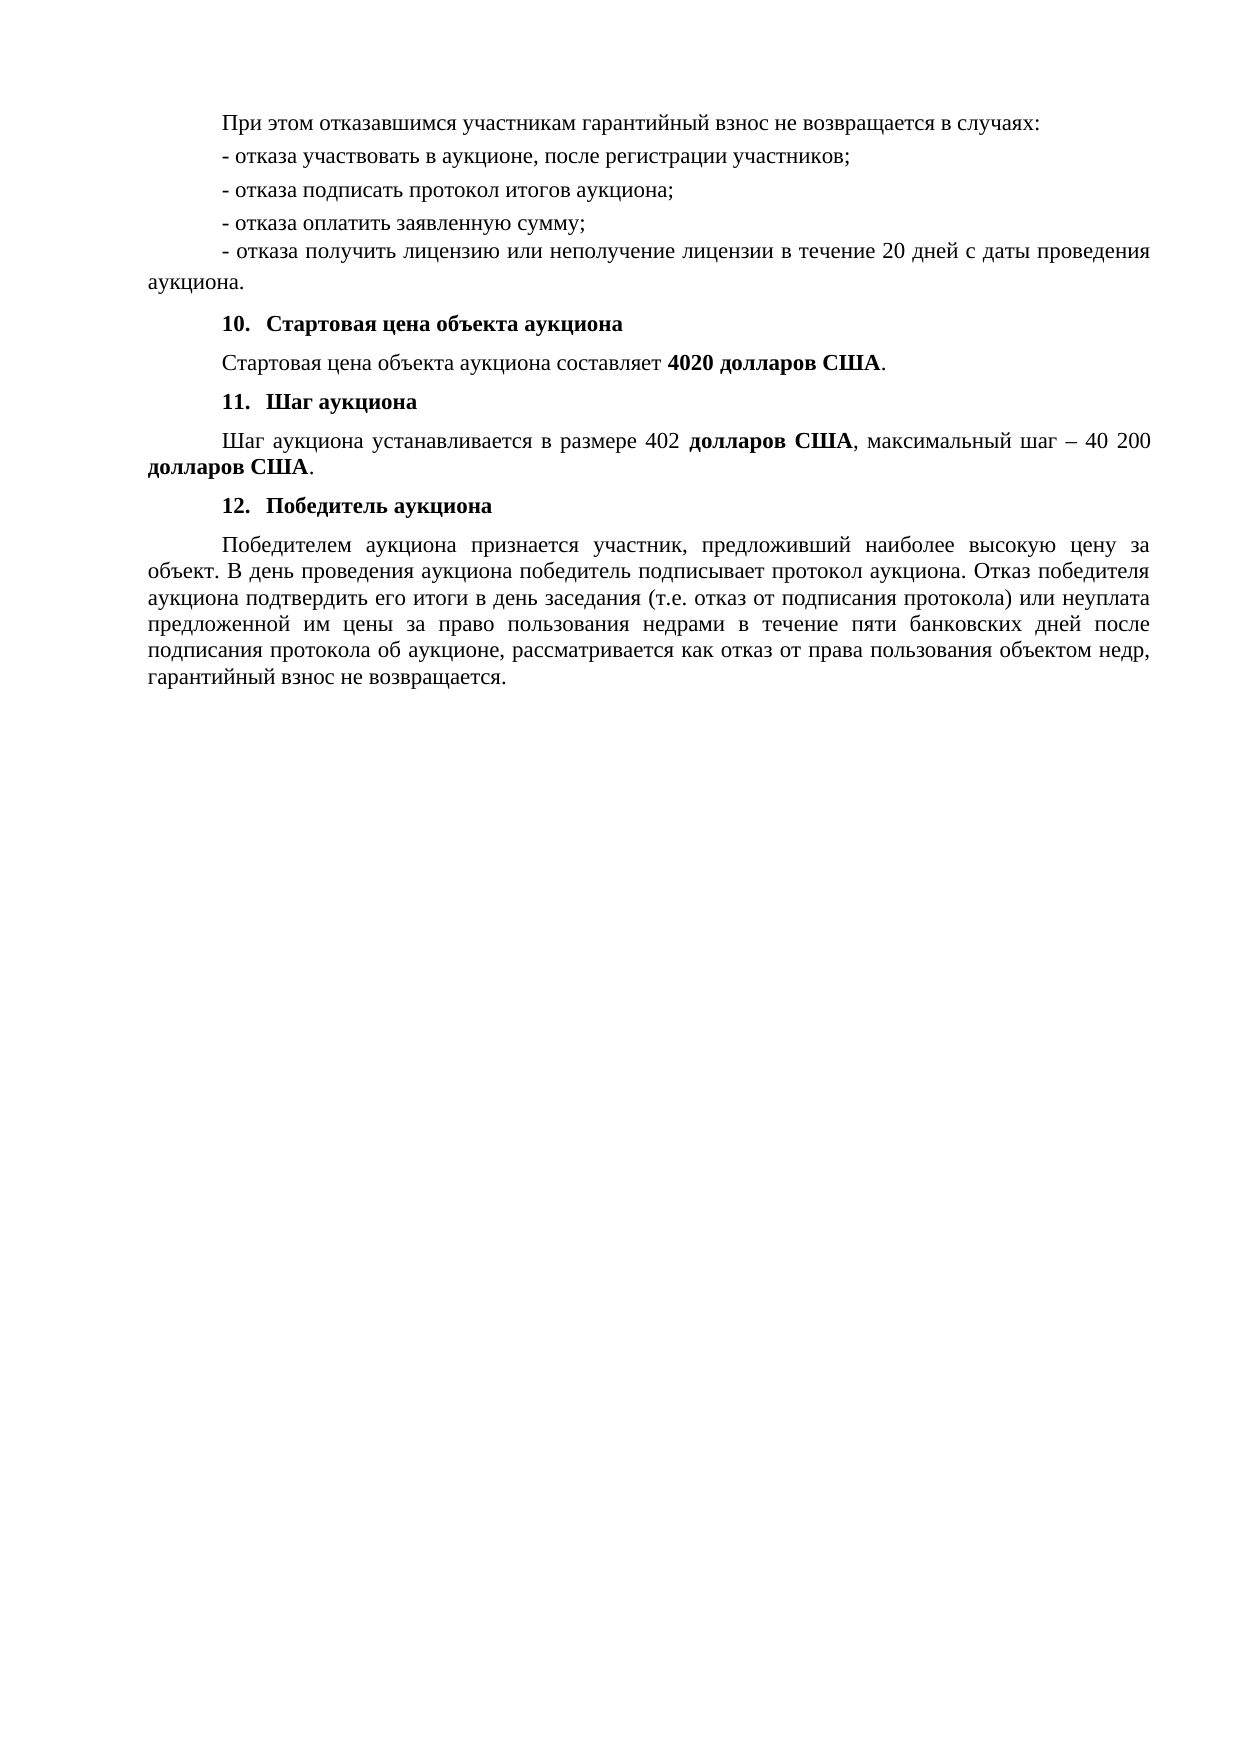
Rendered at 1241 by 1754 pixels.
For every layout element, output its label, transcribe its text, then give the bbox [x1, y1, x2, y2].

text Стартовая цена объекта аукциона составляет 4020 долларов США. [148, 349, 1152, 376]
text Шаг аукциона устанавливается в размере 402 долларов США, максимальный шаг – 40 200 долларов США. [148, 427, 1152, 480]
text - отказа участвовать в аукционе, после регистрации участников; [148, 137, 1152, 171]
text 10. Стартовая цена объекта аукциона [148, 311, 1152, 337]
text - отказа подписать протокол итогов аукциона; [148, 171, 1152, 204]
text При этом отказавшимся участникам гарантийный взнос не возвращается в случаях: [148, 103, 1152, 137]
text - отказа получить лицензию или неполучение лицензии в течение 20 дней с даты проведения аукциона. [148, 238, 1152, 294]
text - отказа оплатить заявленную сумму; [148, 204, 1152, 238]
text Победителем аукциона признается участник, предложивший наиболее высокую цену за объект. В день проведения аукциона победитель подписывает протокол аукциона. Отказ победителя аукциона подтвердить его итоги в день заседания (т.е. отказ от подписания протокола) или неуплата предложенной им цены за право пользования недрами в течение пяти банковских дней после подписания протокола об аукционе, рассматривается как отказ от права пользования объектом недр, гарантийный взнос не возвращается. [148, 531, 1152, 689]
text 11. Шаг аукциона [148, 388, 1152, 414]
text 12. Победитель аукциона [148, 492, 1152, 519]
